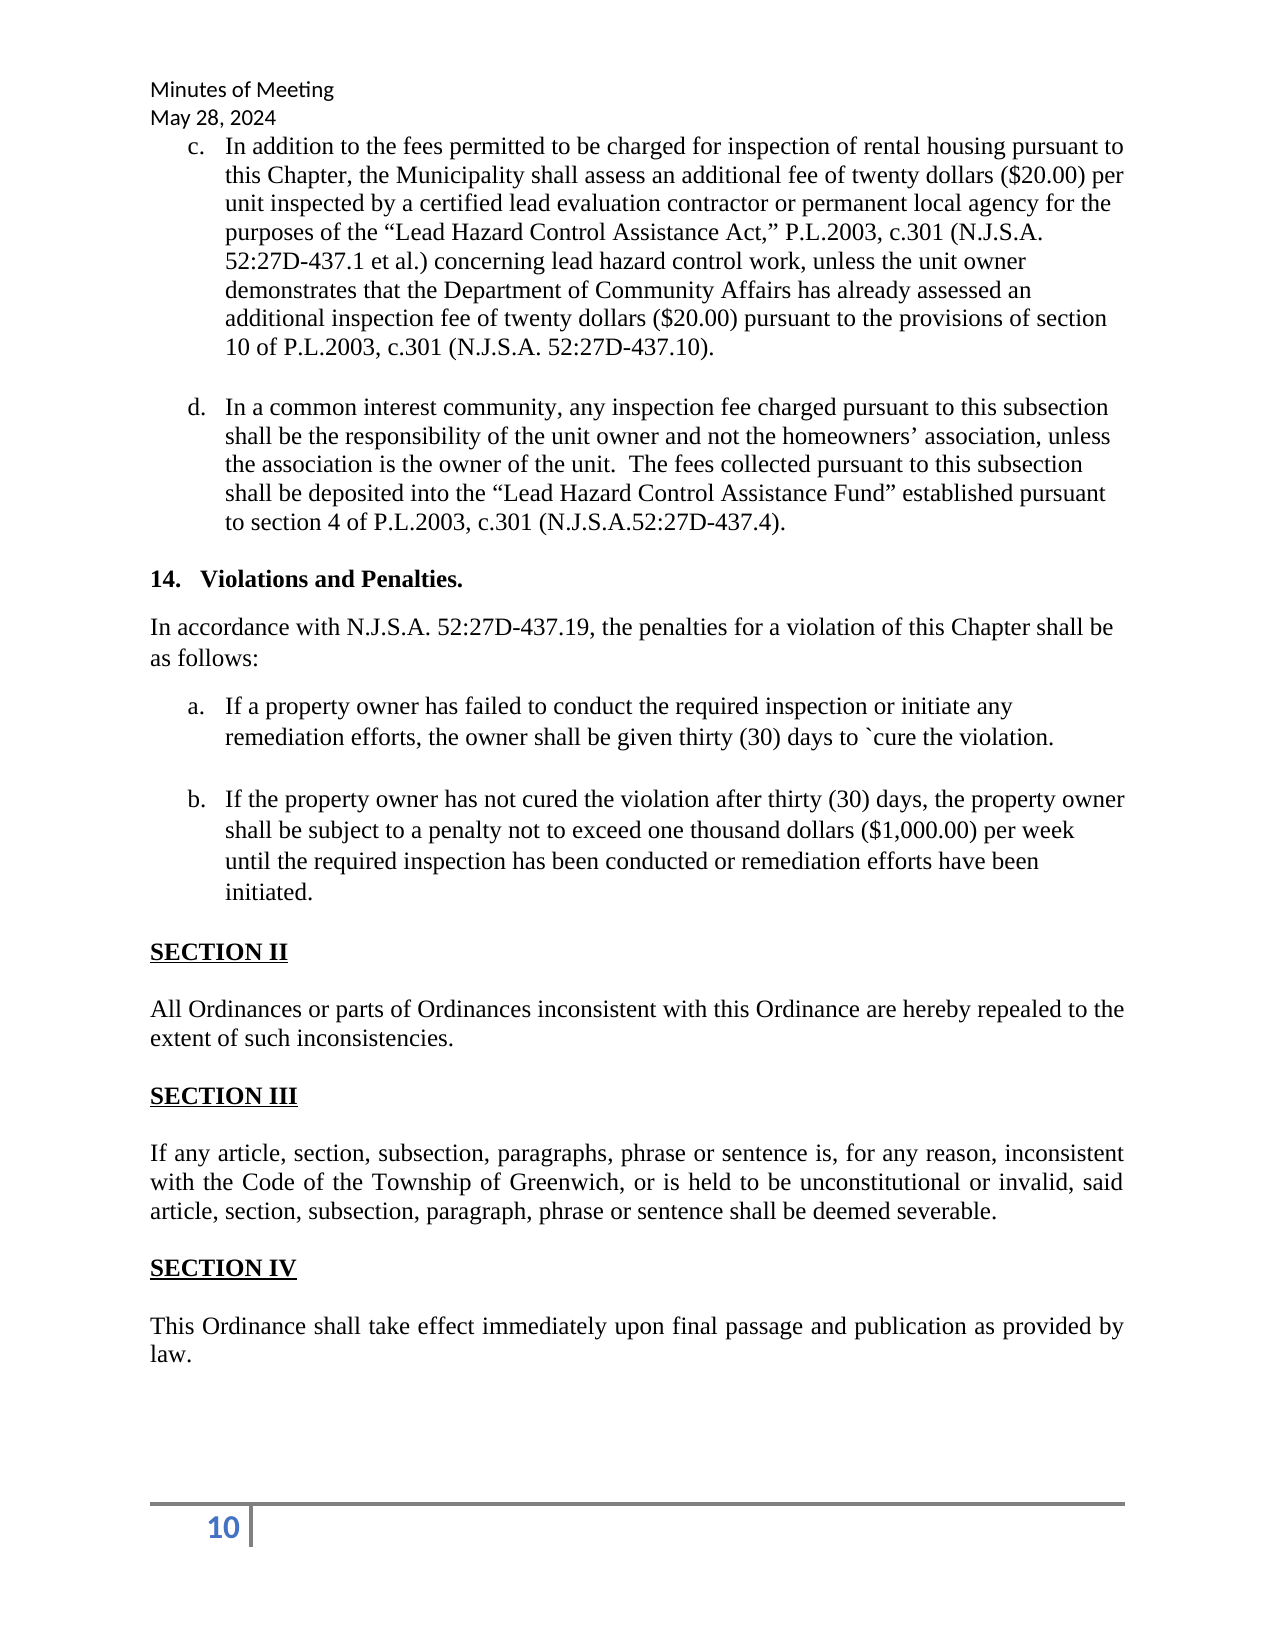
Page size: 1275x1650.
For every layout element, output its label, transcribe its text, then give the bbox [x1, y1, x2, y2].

list If the property owner has not cured the violation after thirty (30) days, the property owner shall be subject to a penalty not to exceed one thousand dollars ($1,000.00) per week until the required inspection has been conducted or remediation efforts have been initiated. [187, 784, 1125, 906]
text All Ordinances or parts of Ordinances inconsistent with this Ordinance are hereby repealed to the extent of such inconsistencies. [150, 994, 1125, 1052]
text This Ordinance shall take effect immediately upon final passage and publication as provided by law. [150, 1311, 1125, 1368]
list If a property owner has failed to conduct the required inspection or initiate any remediation efforts, the owner shall be given thirty (30) days to `cure the violation. [187, 691, 1125, 751]
text 14. Violations and Penalties. [150, 564, 1125, 593]
text If any article, section, subsection, paragraphs, phrase or sentence is, for any reason, inconsistent with the Code of the Township of Greenwich, or is held to be unconstitutional or invalid, said article, section, subsection, paragraph, phrase or sentence shall be deemed severable. [150, 1138, 1125, 1224]
text SECTION II [150, 937, 1125, 966]
text SECTION IV [150, 1253, 1125, 1282]
text In accordance with N.J.S.A. 52:27D-437.19, the penalties for a violation of this Chapter shall be as follows: [150, 612, 1125, 672]
list In a common interest community, any inspection fee charged pursuant to this subsection shall be the responsibility of the unit owner and not the homeowners’ association, unless the association is the owner of the unit. The fees collected pursuant to this subsection shall be deposited into the “Lead Hazard Control Assistance Fund” established pursuant to section 4 of P.L.2003, c.301 (N.J.S.A.52:27D-437.4). [187, 392, 1125, 536]
text SECTION III [150, 1081, 1125, 1109]
list In addition to the fees permitted to be charged for inspection of rental housing pursuant to this Chapter, the Municipality shall assess an additional fee of twenty dollars ($20.00) per unit inspected by a certified lead evaluation contractor or permanent local agency for the purposes of the “Lead Hazard Control Assistance Act,” P.L.2003, c.301 (N.J.S.A. 52:27D-437.1 et al.) concerning lead hazard control work, unless the unit owner demonstrates that the Department of Community Affairs has already assessed an additional inspection fee of twenty dollars ($20.00) pursuant to the provisions of section 10 of P.L.2003, c.301 (N.J.S.A. 52:27D-437.10). [187, 131, 1125, 361]
